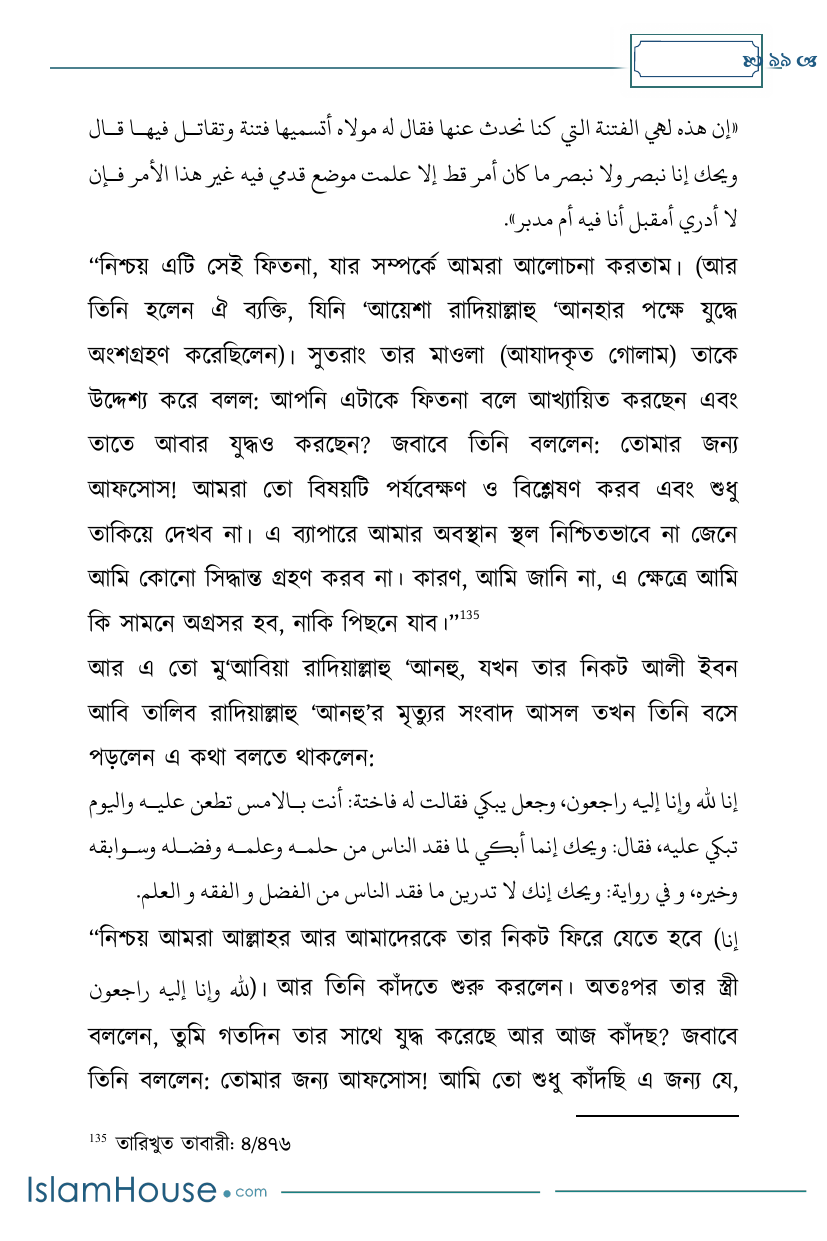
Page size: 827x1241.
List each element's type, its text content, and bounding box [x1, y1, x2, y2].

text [89, 916, 738, 1100]
text «إن هذه لهي الفتنة التي كنا نحدث عنها فقال له مولاه أتسميها فتنة وتقاتل فيها قال ويحك إنا نبصر ولا نبصر ما كان أمر قط إلا علمت موضع قدمي فيه غير هذا الأمر فإن لا أدري أمقبل أنا فيه أم مدبر». [89, 107, 738, 240]
text إنا لله وإنا إليه راجعون، وجعل يبكي فقالت له فاختة: أنت بالامس تطعن عليه واليوم تبكي عليه، فقال: ويحك إنما أبكي لما فقد الناس من حلمه وعلمه وفضله وسوابقه وخيره، و في رواية: ويحك إنك لا تدرين ما فقد الناس من الفضل و الفقه و العلم. [89, 780, 738, 913]
text আর এ তো মু‘আবিয়া রাদিয়াল্লাহু ‘আনহু, যখন তার নিকট আলী ইবন আবি তালিব রাদিয়াল্লাহু ‘আনহু’র মৃত্যুর সংবাদ আসল তখন তিনি বসে পড়লেন এ কথা বলতে থাকলেন: [89, 646, 738, 777]
picture [548, 1170, 807, 1208]
picture [20, 1171, 541, 1209]
text “নিশ্চয় এটি সেই ফিতনা, যার সম্পর্কে আমরা আলোচনা করতাম। (আর তিনি হলেন ঐ ব্যক্তি, যিনি ‘আয়েশা রাদিয়াল্লাহু ‘আনহার পক্ষে যুদ্ধে অংশগ্রহণ করেছিলেন)। সুতরাং তার মাওলা (আযাদকৃত গোলাম) তাকে উদ্দেশ্য করে বলল: আপনি এটাকে ফিতনা বলে আখ্যায়িত করছেন এবং তাতে আবার যুদ্ধও করছেন? জবাবে তিনি বললেন: তোমার জন্য আফসোস! আমরা তো বিষয়টি পর্যবেক্ষণ ও বিশ্লেষণ করব এবং শুধু তাকিয়ে দেখব না। এ ব্যাপারে আমার অবস্থান স্থল নিশ্চিতভাবে না জেনে আমি কোনো সিদ্ধান্ত গ্রহণ করব না। কারণ, আমি জানি না, এ ক্ষেত্রে আমি কি সামনে অগ্রসর হব, নাকি পিছনে যাব।” [89, 244, 738, 643]
